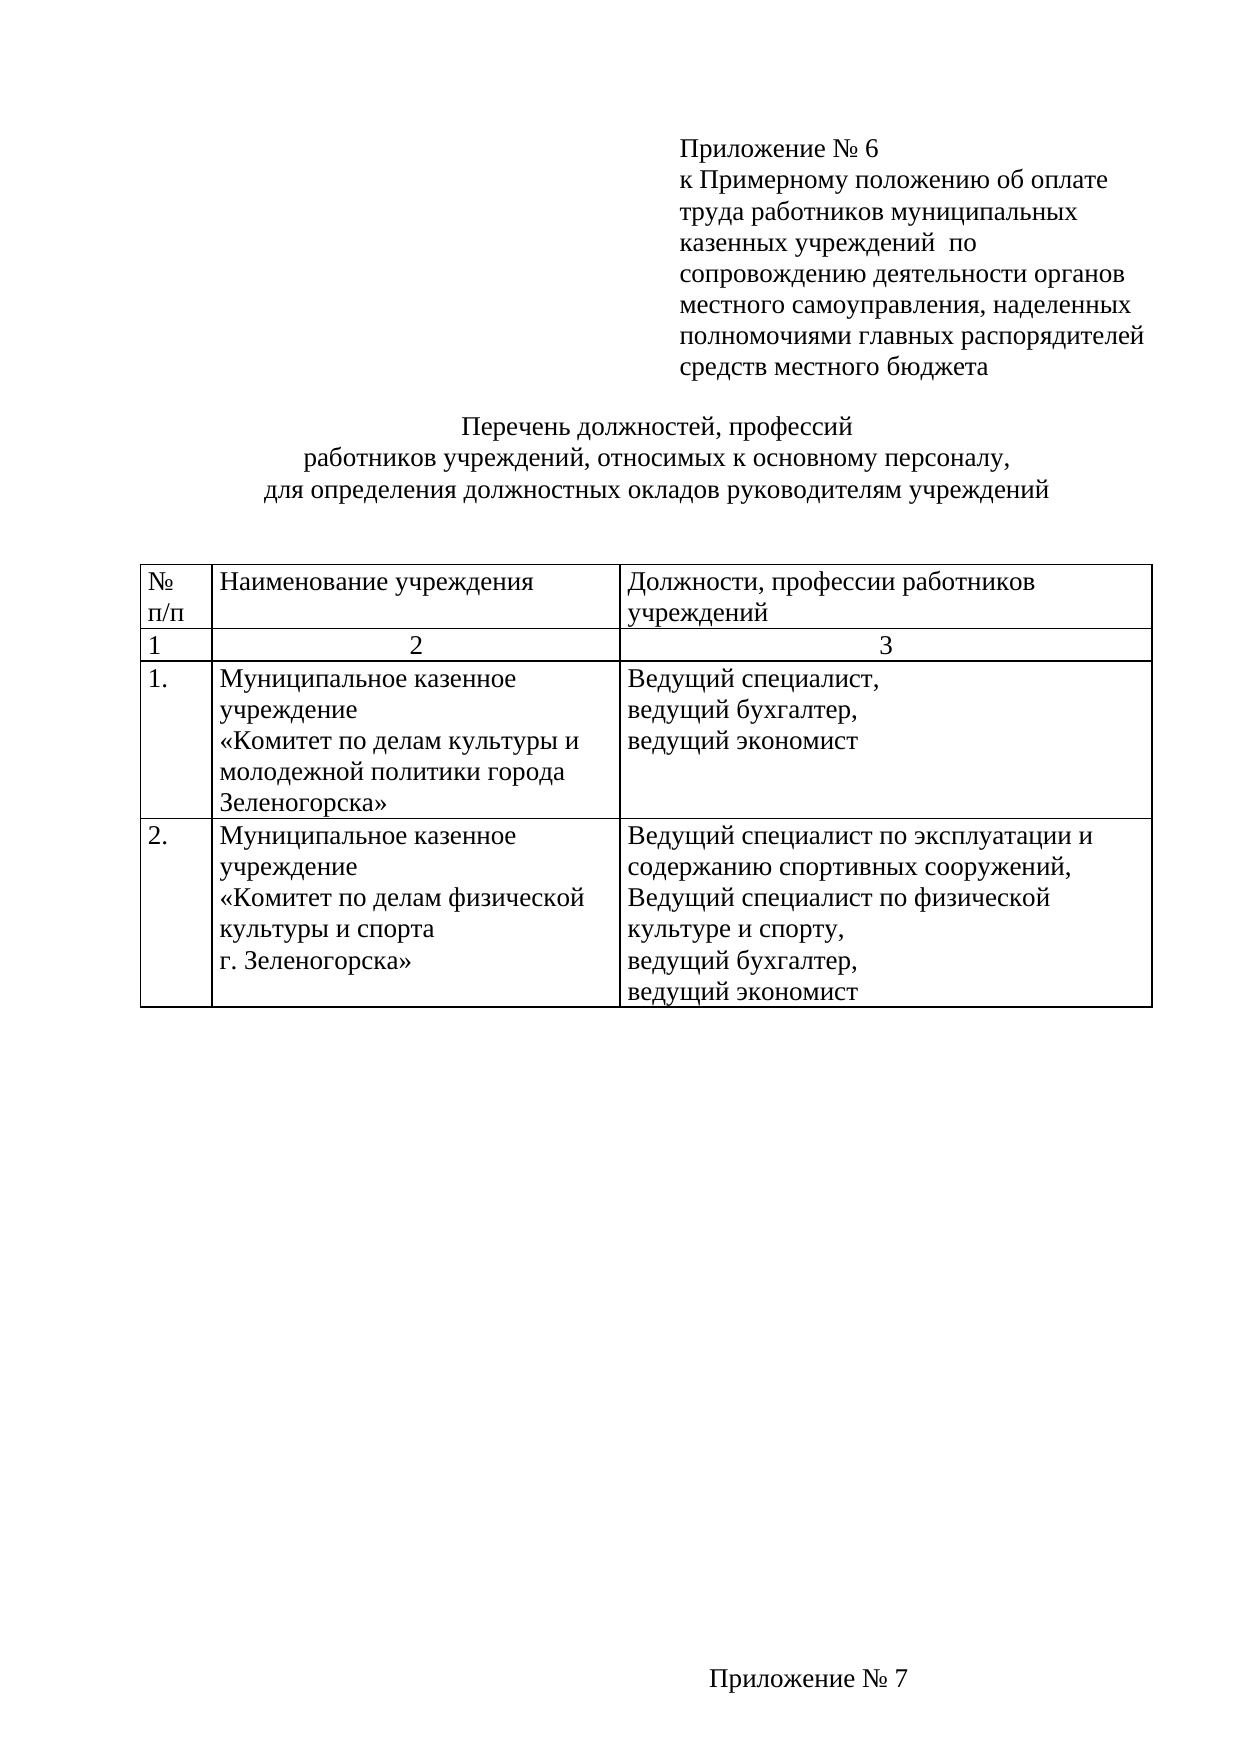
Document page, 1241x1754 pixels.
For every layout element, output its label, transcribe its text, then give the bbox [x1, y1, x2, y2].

table_cell Ведущий специалист по эксплуатации и содержанию спортивных сооружений, Ведущий специалист по физической культуре и спорту, ведущий бухгалтер, ведущий экономист [621, 819, 1151, 1006]
table_header № п/п [141, 565, 211, 628]
table_cell 1 [141, 629, 211, 660]
table_cell 3 [621, 629, 1151, 660]
text Перечень должностей, профессий [148, 410, 1166, 442]
text к Примерному положению об оплате труда работников муниципальных казенных учреждений по сопровождению деятельности органов местного самоуправления, наделенных полномочиями главных распорядителей средств местного бюджета [679, 164, 1166, 382]
table_header Должности, профессии работников учреждений [621, 565, 1151, 628]
table_cell Муниципальное казенное учреждение «Комитет по делам физической культуры и спорта г. Зеленогорска» [213, 819, 619, 1006]
table_cell Муниципальное казенное учреждение «Комитет по делам культуры и молодежной политики города Зеленогорска» [213, 662, 619, 818]
text работников учреждений, относимых к основному персоналу, [148, 442, 1166, 473]
table_cell 2 [213, 629, 619, 660]
table_cell 1. [141, 662, 211, 818]
text Приложение № 6 [679, 132, 1166, 164]
text Приложение № 7 [709, 1662, 1166, 1693]
table_header Наименование учреждения [213, 565, 619, 628]
table_cell Ведущий специалист, ведущий бухгалтер, ведущий экономист [621, 662, 1151, 818]
text для определения должностных окладов руководителям учреждений [148, 473, 1166, 504]
table_cell 2. [141, 819, 211, 1006]
